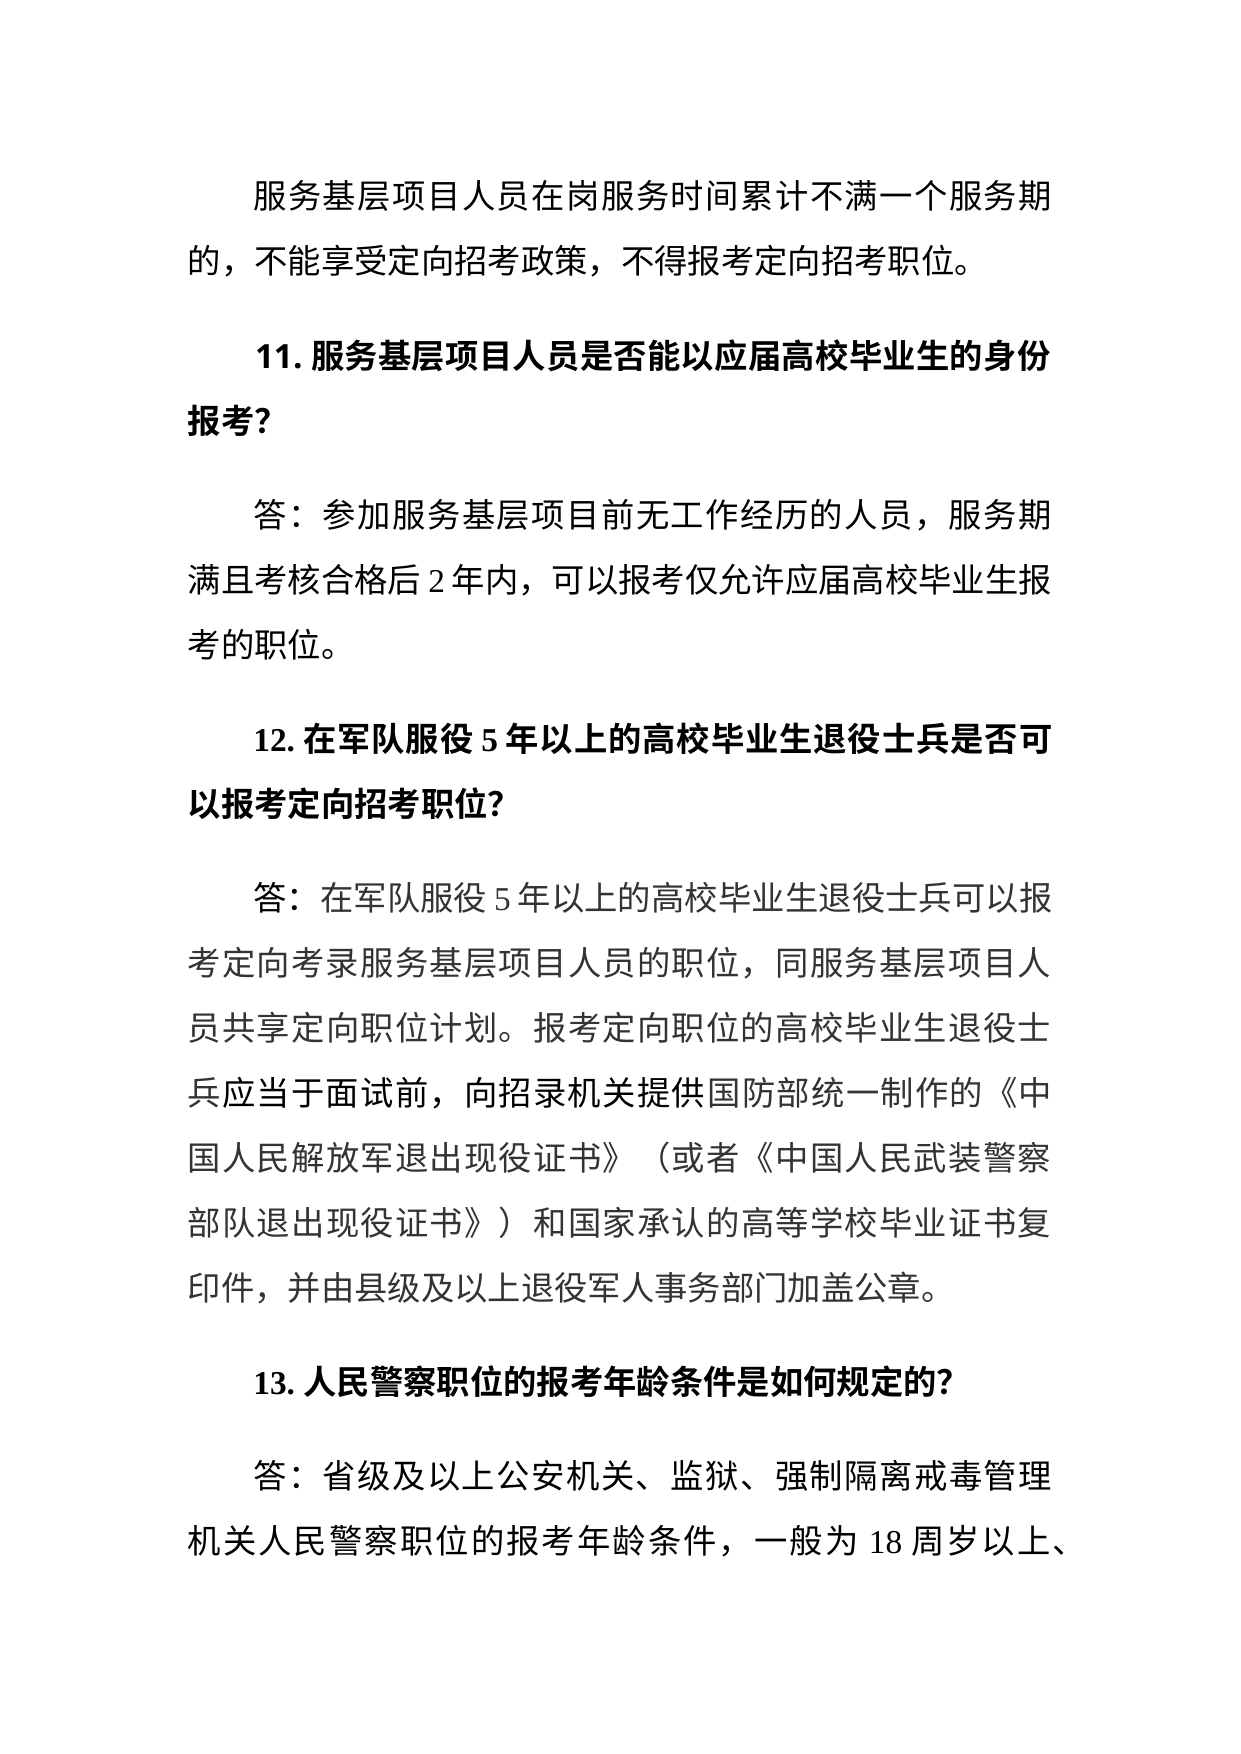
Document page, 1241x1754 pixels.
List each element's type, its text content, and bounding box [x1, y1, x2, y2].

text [187, 1442, 1053, 1572]
text 答：在军队服役5年以上的高校毕业生退役士兵可以报考定向考录服务基层项目人员的职位，同服务基层项目人员共享定向职位计划。报考定向职位的高校毕业生退役士兵应当于面试前，向招录机关提供国防部统一制作的《中国人民解放军退出现役证书》（或者《中国人民武装警察部队退出现役证书》）和国家承认的高等学校毕业证书复印件，并由县级及以上退役军人事务部门加盖公章。 [187, 864, 1053, 1319]
text 答：参加服务基层项目前无工作经历的人员，服务期满且考核合格后2年内，可以报考仅允许应届高校毕业生报考的职位。 [187, 480, 1053, 675]
text 11. 服务基层项目人员是否能以应届高校毕业生的身份报考？ [187, 321, 1053, 451]
text 服务基层项目人员在岗服务时间累计不满一个服务期的，不能享受定向招考政策，不得报考定向招考职位。 [187, 162, 1053, 292]
text 12. 在军队服役5年以上的高校毕业生退役士兵是否可以报考定向招考职位？ [187, 704, 1053, 834]
text 13. 人民警察职位的报考年龄条件是如何规定的？ [187, 1348, 1053, 1413]
